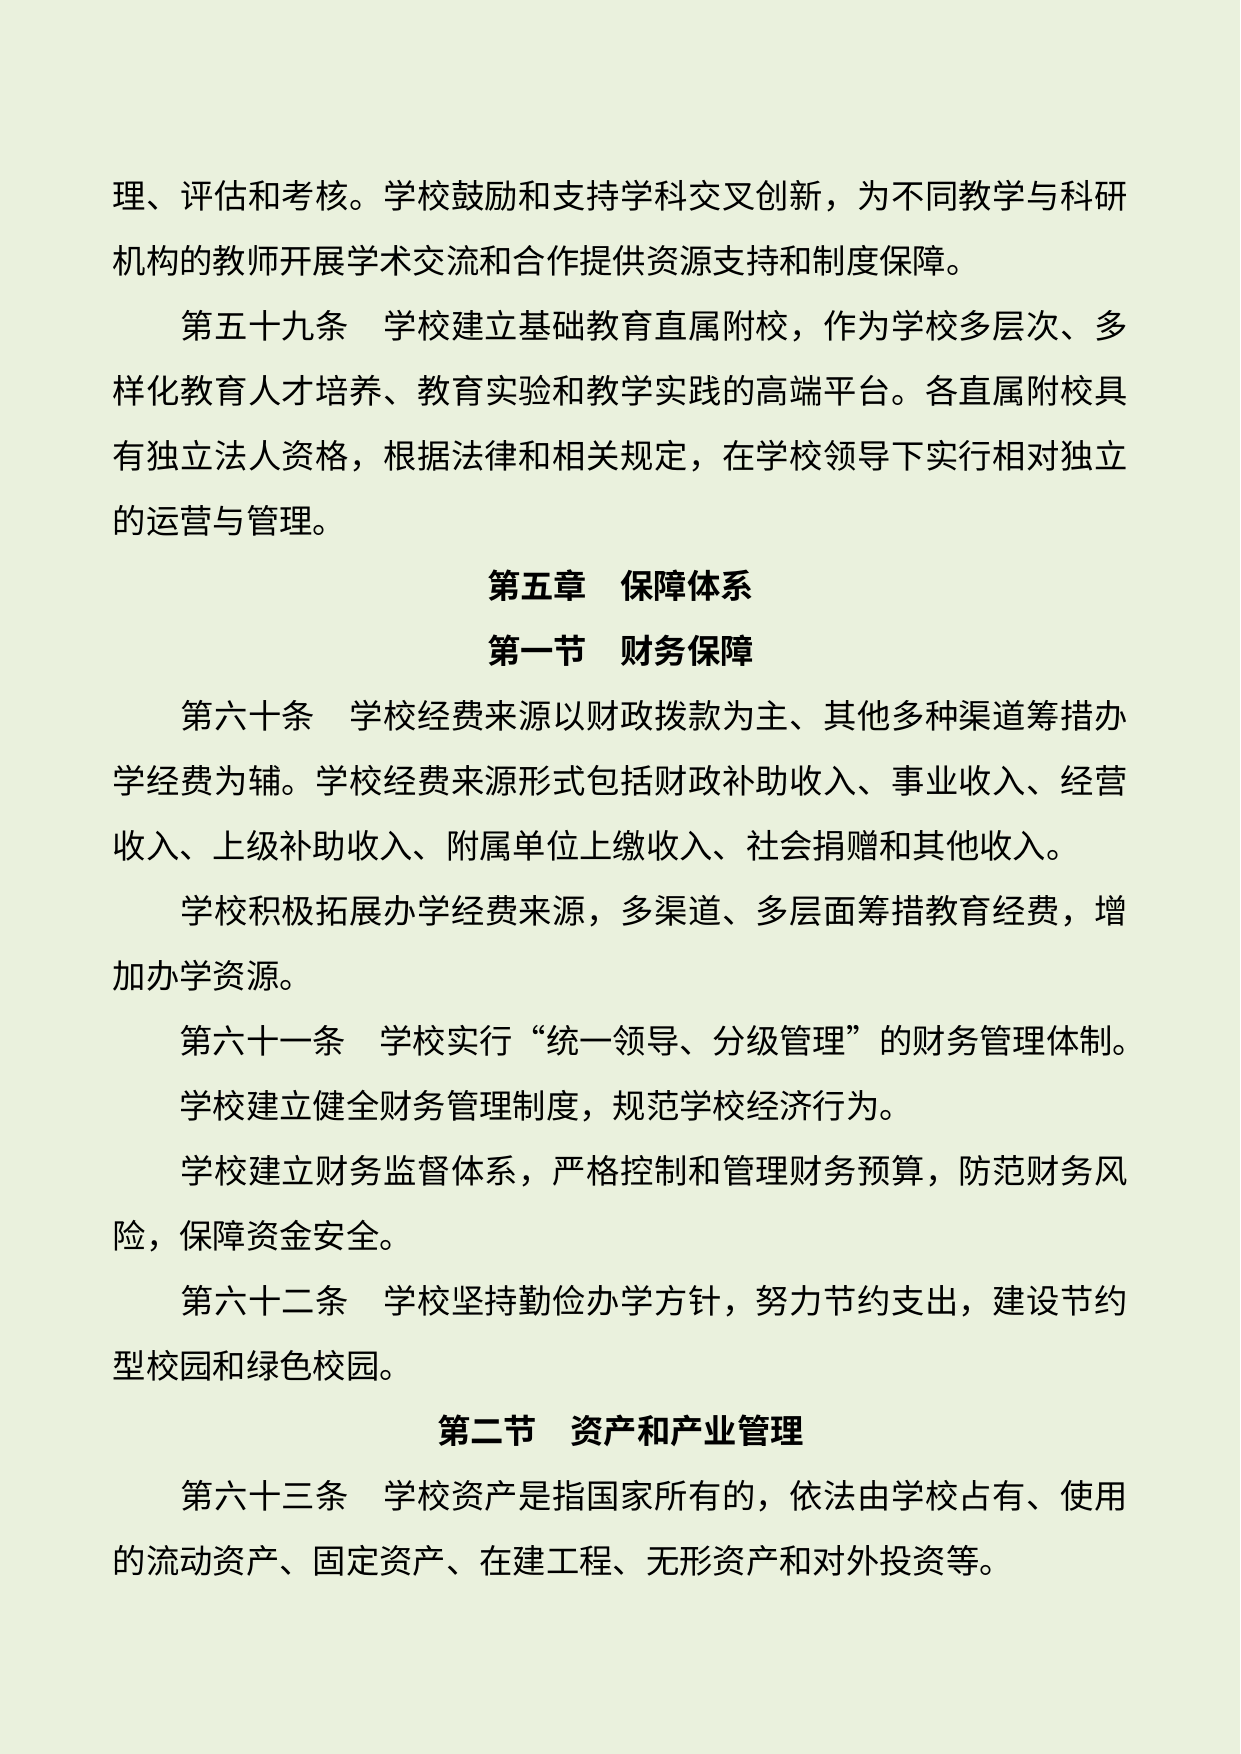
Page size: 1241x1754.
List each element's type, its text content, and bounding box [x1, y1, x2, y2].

text 第五十九条 学校建立基础教育直属附校，作为学校多层次、多样化教育人才培养、教育实验和教学实践的高端平台。各直属附校具有独立法人资格，根据法律和相关规定，在学校领导下实行相对独立的运营与管理。 [112, 292, 1128, 552]
text 学校建立健全财务管理制度，规范学校经济行为。 [112, 1072, 1128, 1137]
text 第六十一条 学校实行“统一领导、分级管理”的财务管理体制。 [112, 1007, 1128, 1072]
text 第六十三条 学校资产是指国家所有的，依法由学校占有、使用的流动资产、固定资产、在建工程、无形资产和对外投资等。 [112, 1462, 1128, 1592]
text 学校建立财务监督体系，严格控制和管理财务预算，防范财务风险，保障资金安全。 [112, 1137, 1128, 1267]
text 第二节 资产和产业管理 [112, 1397, 1128, 1462]
text 第六十条 学校经费来源以财政拨款为主、其他多种渠道筹措办学经费为辅。学校经费来源形式包括财政补助收入、事业收入、经营收入、上级补助收入、附属单位上缴收入、社会捐赠和其他收入。 [112, 682, 1128, 877]
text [112, 162, 1128, 292]
text 第五章 保障体系 [112, 552, 1128, 617]
text 第一节 财务保障 [112, 617, 1128, 682]
text 学校积极拓展办学经费来源，多渠道、多层面筹措教育经费，增加办学资源。 [112, 877, 1128, 1007]
text 第六十二条 学校坚持勤俭办学方针，努力节约支出，建设节约型校园和绿色校园。 [112, 1267, 1128, 1397]
